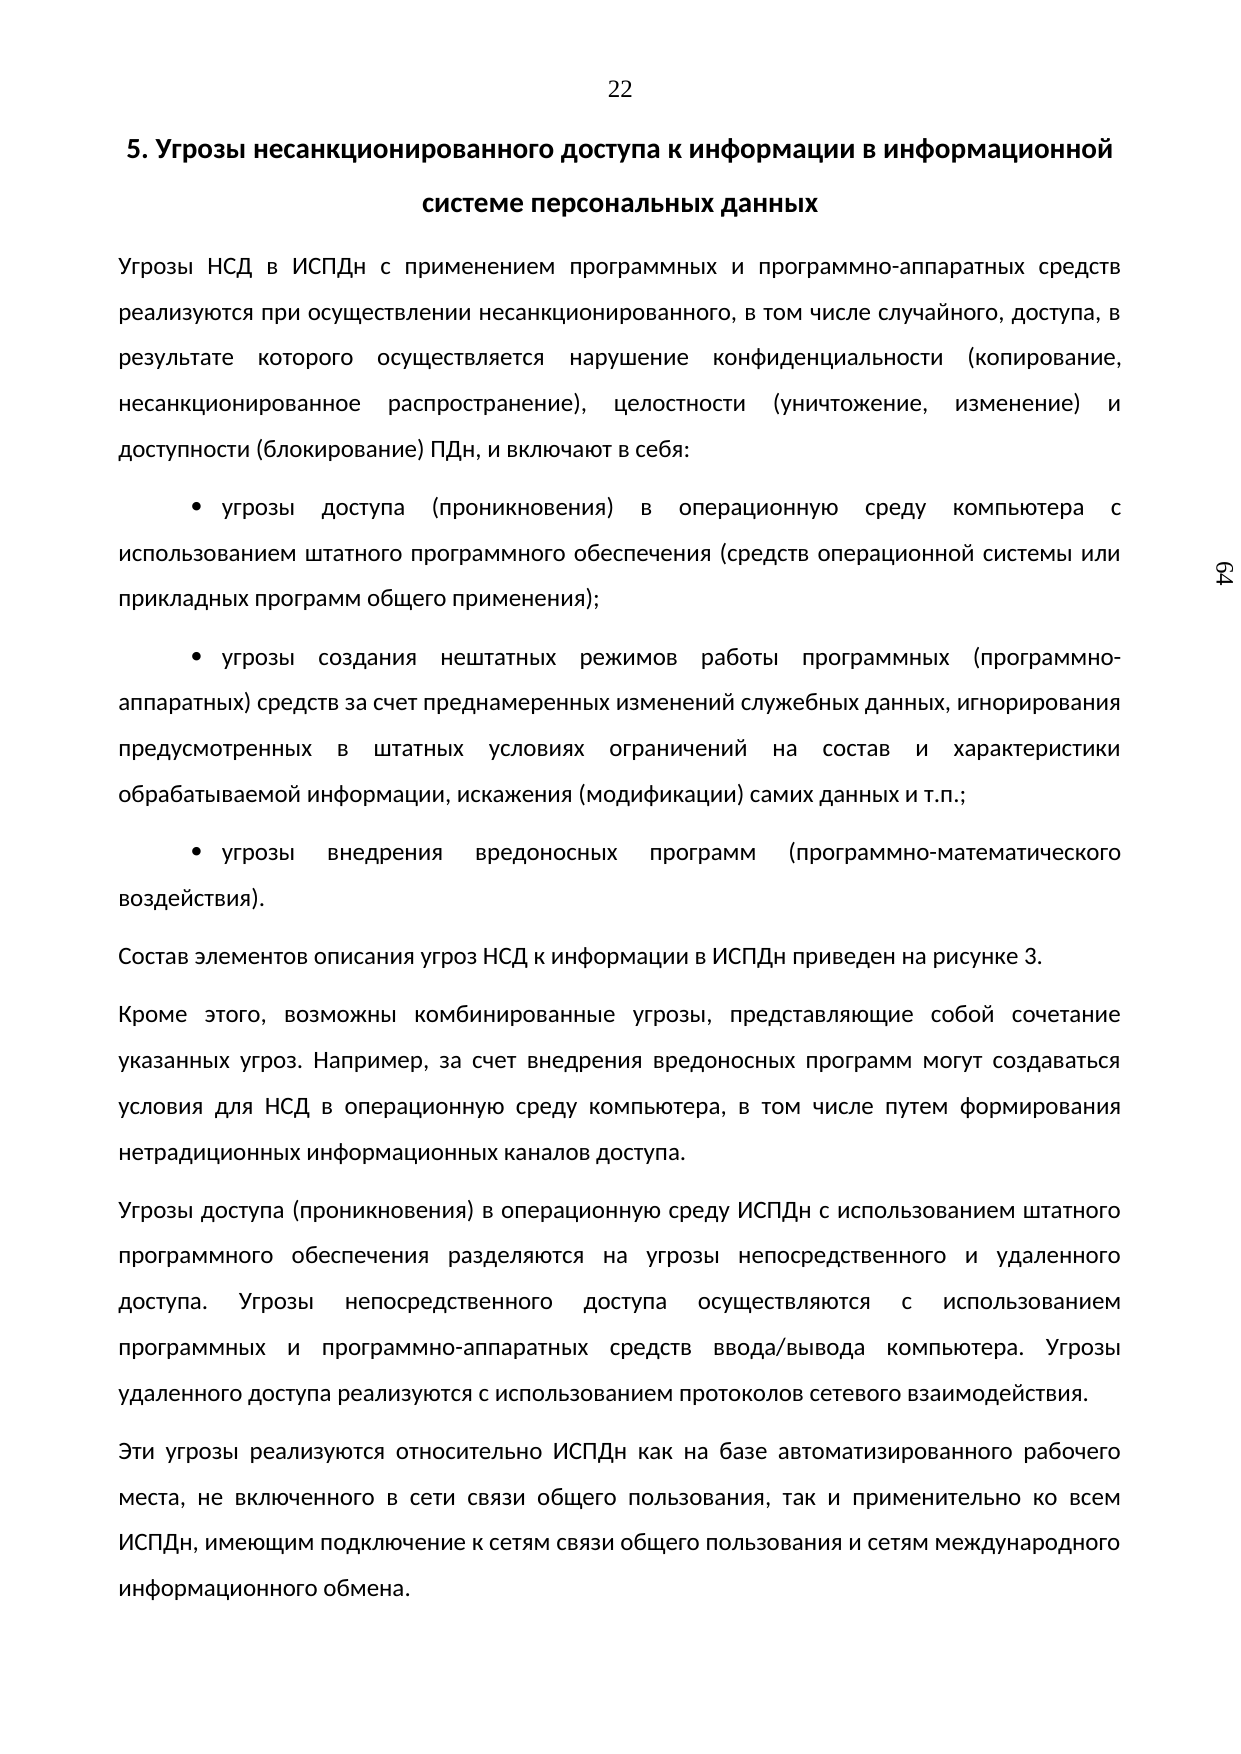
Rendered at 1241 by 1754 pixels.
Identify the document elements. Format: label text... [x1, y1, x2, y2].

text 5. Угрозы несанкционированного доступа к информации в информационной системе персональных данных [118, 131, 1122, 220]
text Состав элементов описания угроз НСД к информации в ИСПДн приведен на рисунке 3. [118, 940, 1122, 971]
list угрозы внедрения вредоносных программ (программно-математического воздействия). [118, 836, 1122, 912]
text Угрозы доступа (проникновения) в операционную среду ИСПДн с использованием штатного программного обеспечения разделяются на угрозы непосредственного и удаленного доступа. Угрозы непосредственного доступа осуществляются с использованием программных и программно-аппаратных средств ввода/вывода компьютера. Угрозы удаленного доступа реализуются с использованием протоколов сетевого взаимодействия. [118, 1194, 1122, 1407]
list угрозы создания нештатных режимов работы программных (программно-аппаратных) средств за счет преднамеренных изменений служебных данных, игнорирования предусмотренных в штатных условиях ограничений на состав и характеристики обрабатываемой информации, искажения (модификации) самих данных и т.п.; [118, 641, 1122, 808]
list угрозы доступа (проникновения) в операционную среду компьютера с использованием штатного программного обеспечения (средств операционной системы или прикладных программ общего применения); [118, 491, 1122, 613]
text Эти угрозы реализуются относительно ИСПДн как на базе автоматизированного рабочего места, не включенного в сети связи общего пользования, так и применительно ко всем ИСПДн, имеющим подключение к сетям связи общего пользования и сетям международного информационного обмена. [118, 1435, 1122, 1603]
text Угрозы НСД в ИСПДн с применением программных и программно-аппаратных средств реализуются при осуществлении несанкционированного, в том числе случайного, доступа, в результате которого осуществляется нарушение конфиденциальности (копирование, несанкционированное распространение), целостности (уничтожение, изменение) и доступности (блокирование) ПДн, и включают в себя: [118, 250, 1122, 463]
text Кроме этого, возможны комбинированные угрозы, представляющие собой сочетание указанных угроз. Например, за счет внедрения вредоносных программ могут создаваться условия для НСД в операционную среду компьютера, в том числе путем формирования нетрадиционных информационных каналов доступа. [118, 998, 1122, 1166]
